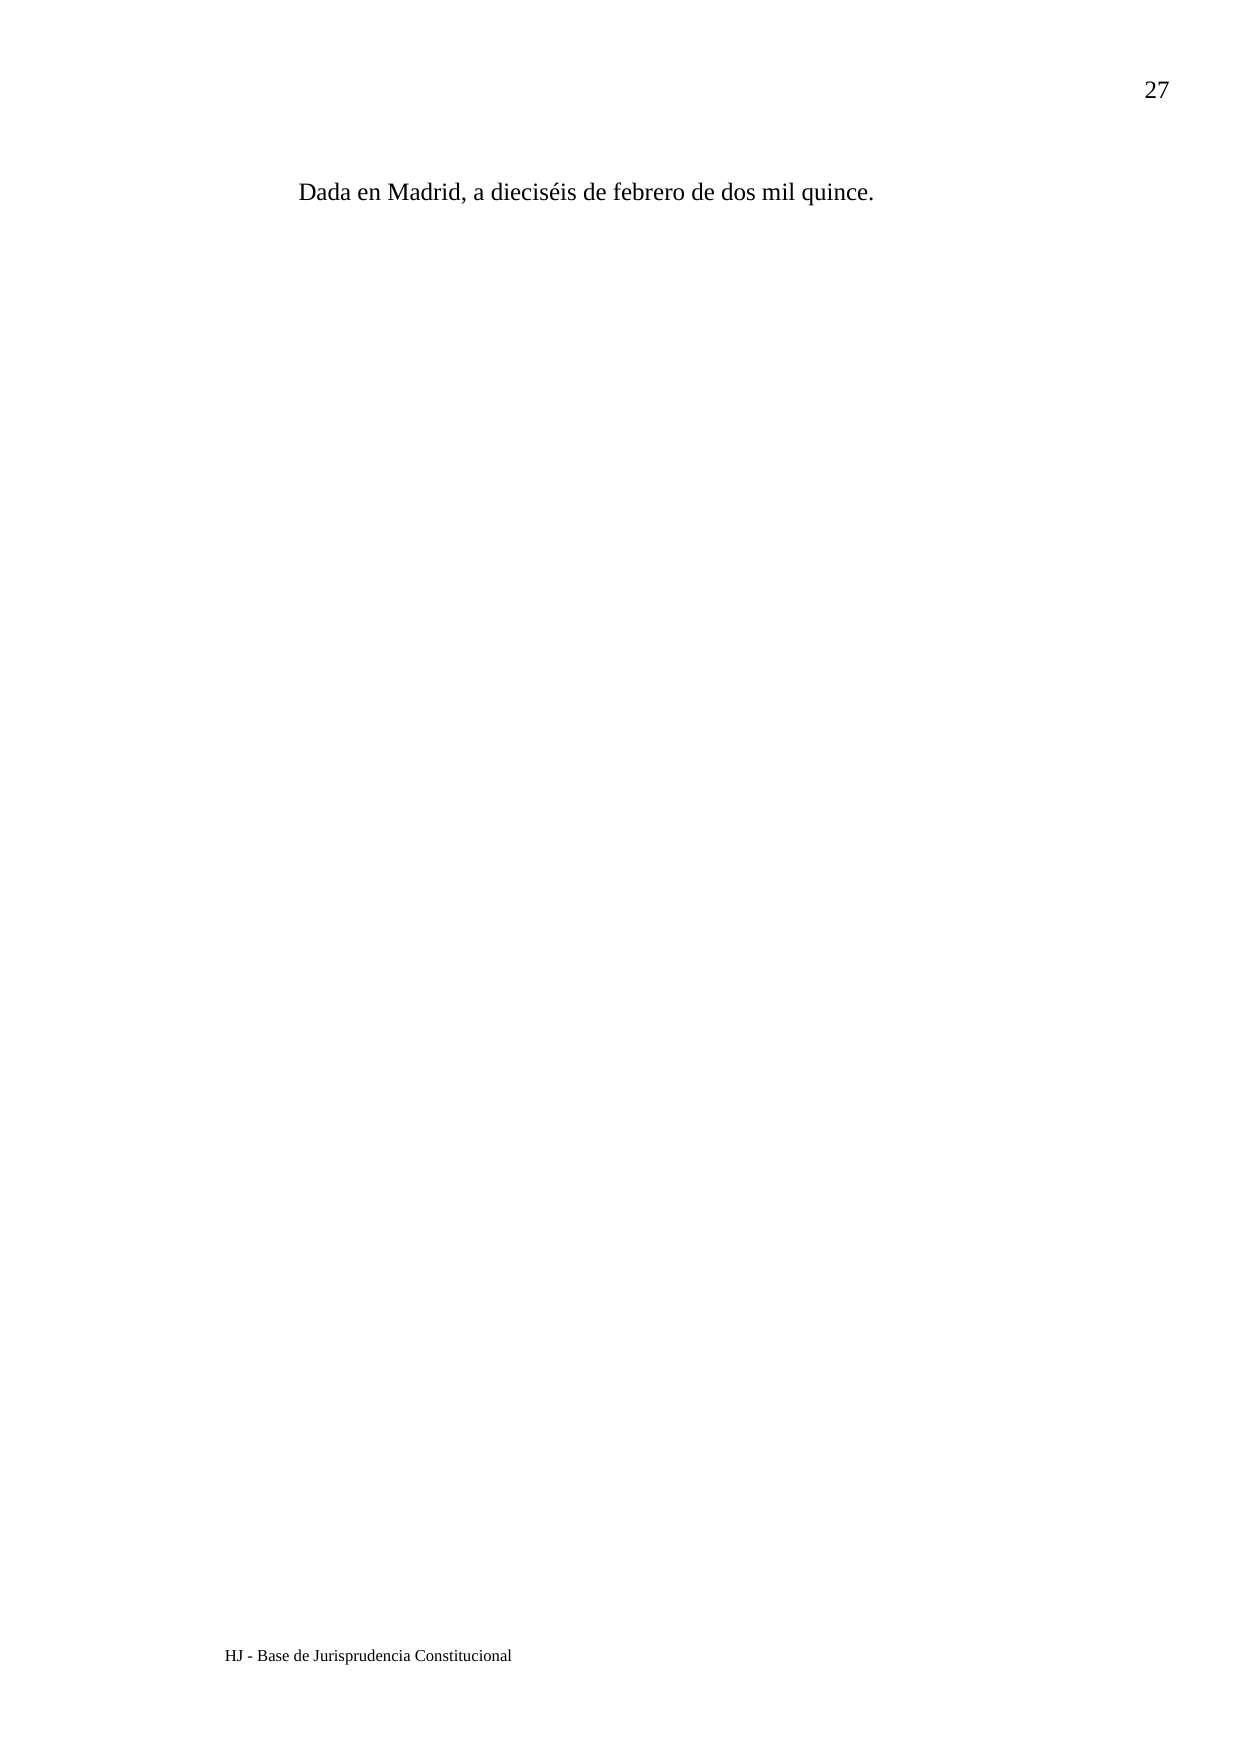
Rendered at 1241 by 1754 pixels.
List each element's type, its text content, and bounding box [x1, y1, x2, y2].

text Dada en Madrid, a dieciséis de febrero de dos mil quince. [224, 177, 1169, 206]
